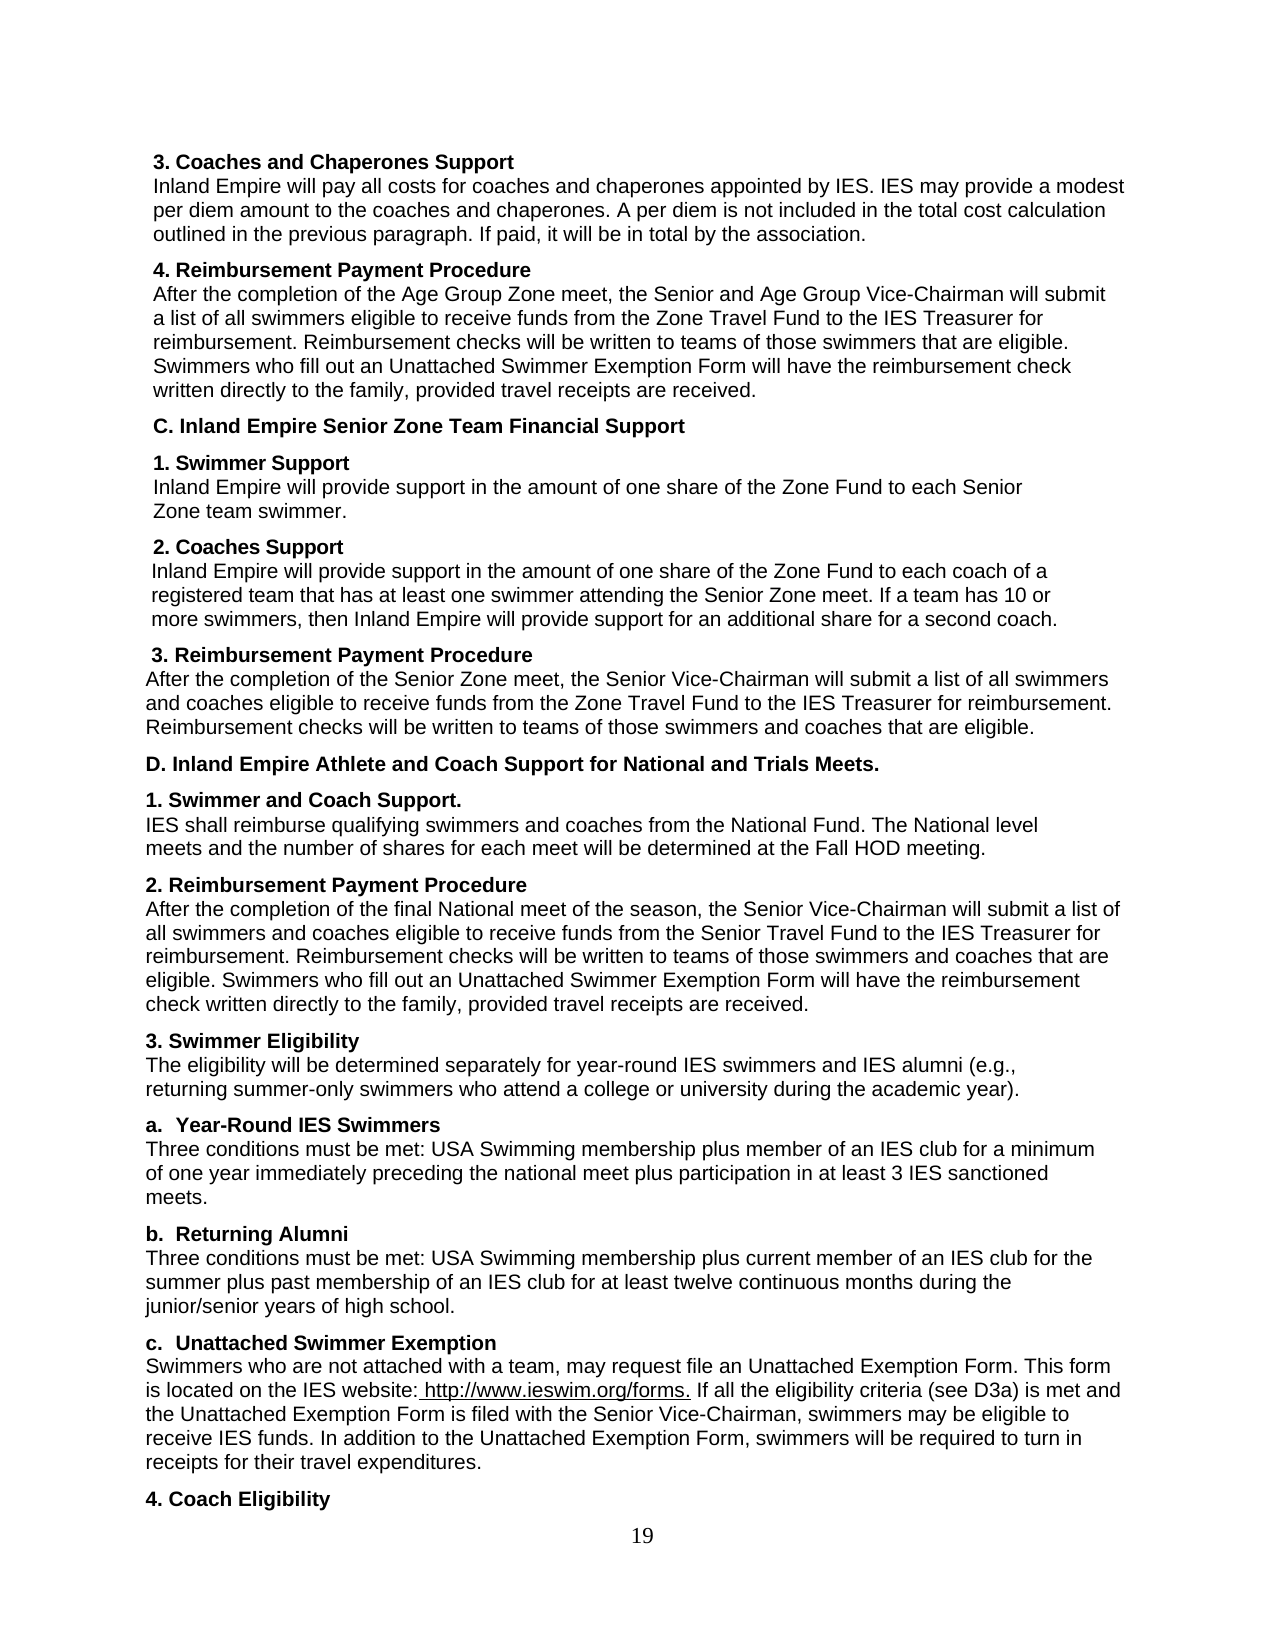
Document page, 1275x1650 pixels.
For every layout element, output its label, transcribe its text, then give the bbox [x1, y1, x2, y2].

text 1. Swimmer and Coach Support. [145, 788, 1139, 812]
list Coaches Support [153, 536, 1139, 559]
text The eligibility will be determined separately for year-round IES swimmers and IES alumni (e.g., [145, 1054, 1139, 1078]
list Swimmer Support [153, 451, 1139, 475]
text returning summer-only swimmers who attend a college or university during the academic year). [145, 1078, 1139, 1101]
list Unattached Swimmer Exemption [145, 1331, 1139, 1355]
text 3. Swimmer Eligibility [145, 1029, 1139, 1053]
text Inland Empire will provide support in the amount of one share of the Zone Fund to each Senior [153, 475, 1139, 499]
text Swimmers who are not attached with a team, may request file an Unattached Exemption Form. This form is located on the IES website: http://www.ieswim.org/forms. If all the eligibility criteria (see D3a) is met and the Unattached Exemption Form is filed with the Senior Vice-Chairman, swimmers may be eligible to receive IES funds. In addition to the Unattached Exemption Form, swimmers will be required to turn in receipts for their travel expenditures. [145, 1355, 1131, 1474]
list Returning Alumni [145, 1222, 1139, 1246]
text After the completion of the Senior Zone meet, the Senior Vice-Chairman will submit a list of all swimmers and coaches eligible to receive funds from the Zone Travel Fund to the IES Treasurer for reimbursement. Reimbursement checks will be written to teams of those swimmers and coaches that are eligible. [145, 668, 1131, 739]
text 3. Reimbursement Payment Procedure [145, 643, 1139, 667]
text 2. Reimbursement Payment Procedure [145, 873, 1139, 897]
text After the completion of the Age Group Zone meet, the Senior and Age Group Vice-Chairman will submit a list of all swimmers eligible to receive funds from the Zone Travel Fund to the IES Treasurer for reimbursement. Reimbursement checks will be written to teams of those swimmers that are eligible. Swimmers who fill out an Unattached Swimmer Exemption Form will have the reimbursement check written directly to the family, provided travel receipts are received. [153, 282, 1124, 402]
text C. Inland Empire Senior Zone Team Financial Support [153, 415, 1139, 439]
text meets and the number of shares for each meet will be determined at the Fall HOD meeting. [145, 837, 1139, 860]
list Coaches and Chaperones Support [153, 150, 1139, 174]
text Inland Empire will pay all costs for coaches and chaperones appointed by IES. IES may provide a modest per diem amount to the coaches and chaperones. A per diem is not included in the total cost calculation outlined in the previous paragraph. If paid, it will be in total by the association. [153, 174, 1131, 246]
text After the completion of the final National meet of the season, the Senior Vice-Chairman will submit a list of all swimmers and coaches eligible to receive funds from the Senior Travel Fund to the IES Treasurer for reimbursement. Reimbursement checks will be written to teams of those swimmers and coaches that are eligible. Swimmers who fill out an Unattached Swimmer Exemption Form will have the reimbursement check written directly to the family, provided travel receipts are received. [145, 897, 1131, 1017]
text 4. Coach Eligibility [145, 1487, 1139, 1511]
list Year-Round IES Swimmers [145, 1113, 1139, 1137]
text Inland Empire will provide support in the amount of one share of the Zone Fund to each coach of a [145, 559, 1131, 583]
list Reimbursement Payment Procedure [153, 258, 1139, 282]
text Three conditions must be met: USA Swimming membership plus member of an IES club for a minimum of one year immediately preceding the national meet plus participation in at least 3 IES sanctioned meets. [145, 1137, 1109, 1209]
text more swimmers, then Inland Empire will provide support for an additional share for a second coach. [145, 607, 1131, 631]
text IES shall reimburse qualifying swimmers and coaches from the National Fund. The National level [145, 813, 1139, 837]
text D. Inland Empire Athlete and Coach Support for National and Trials Meets. [145, 752, 1139, 776]
text Three conditions must be met: USA Swimming membership plus current member of an IES club for the summer plus past membership of an IES club for at least twelve continuous months during the junior/senior years of high school. [145, 1246, 1131, 1318]
text Zone team swimmer. [153, 499, 1139, 523]
text registered team that has at least one swimmer attending the Senior Zone meet. If a team has 10 or [145, 583, 1131, 607]
